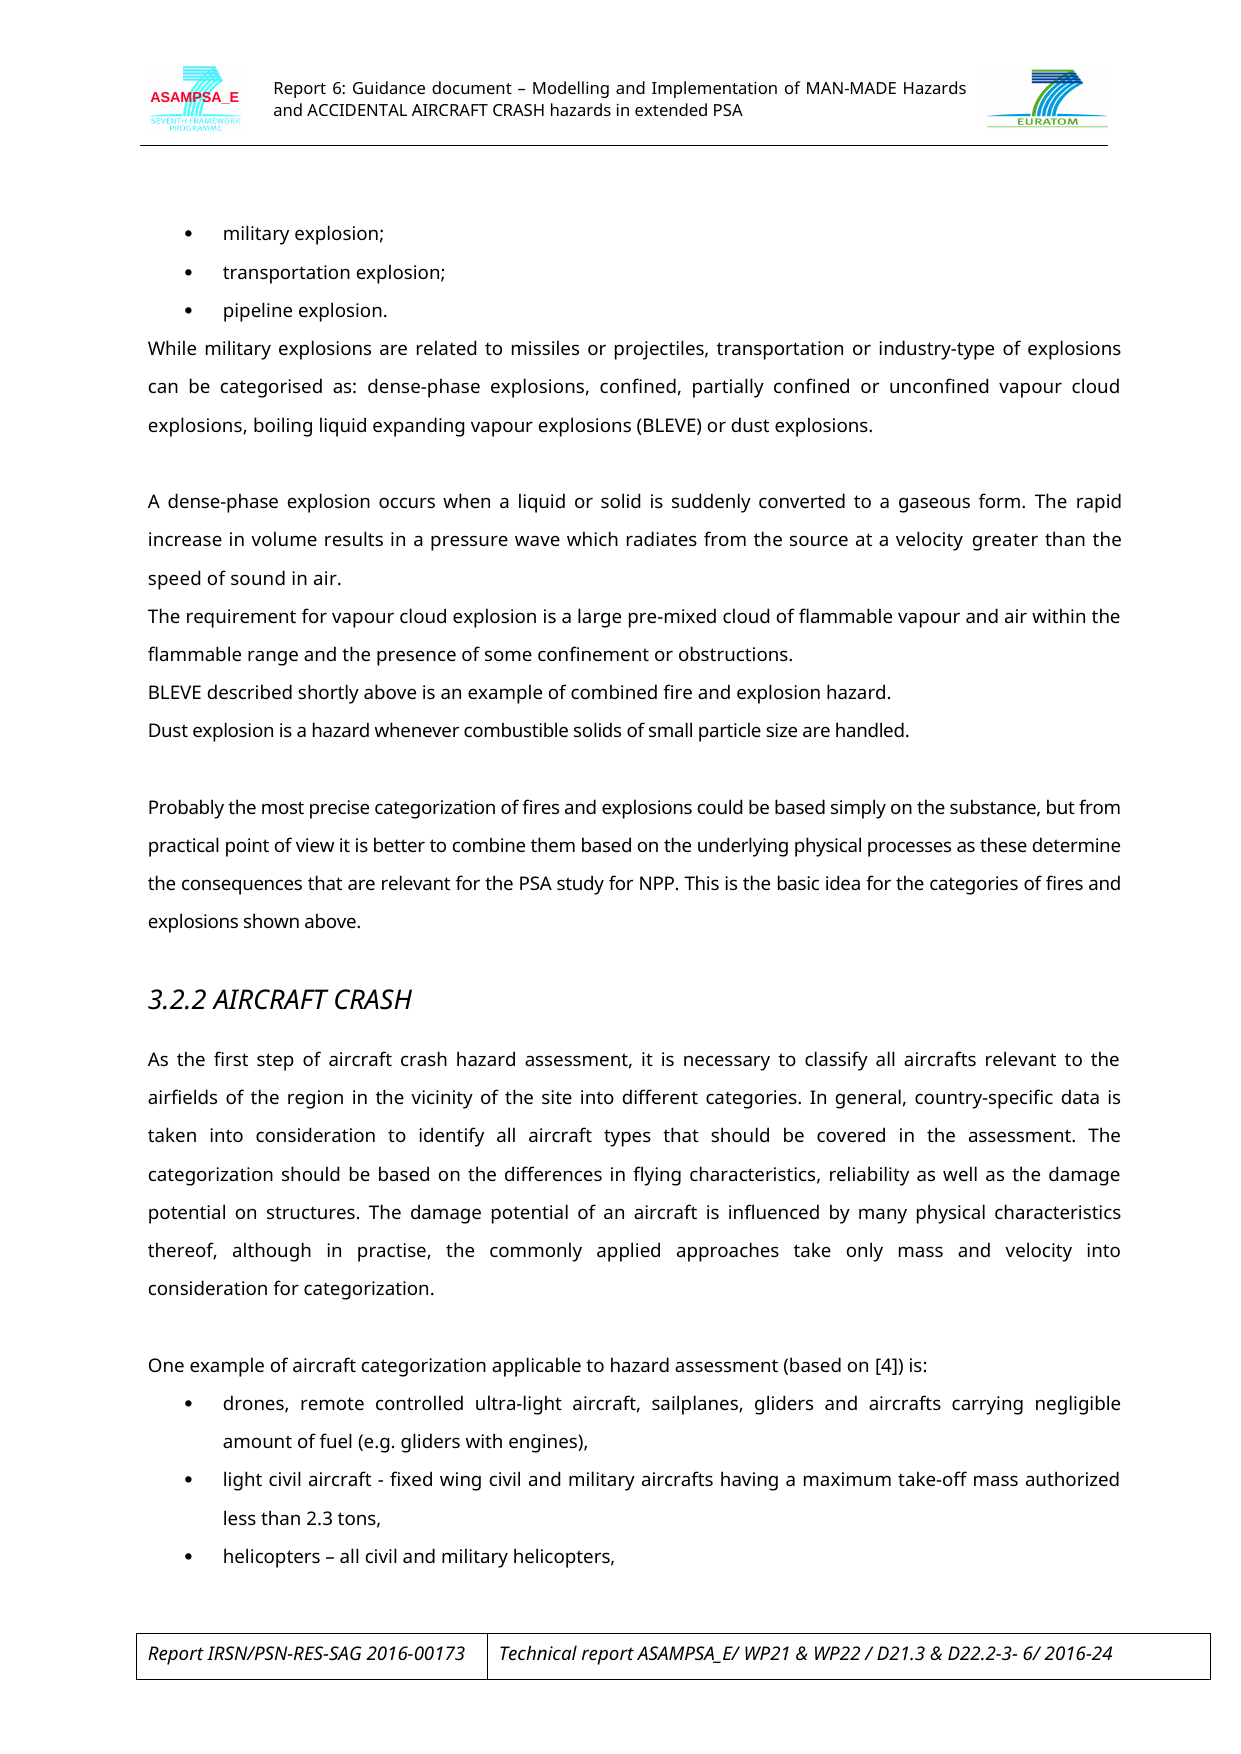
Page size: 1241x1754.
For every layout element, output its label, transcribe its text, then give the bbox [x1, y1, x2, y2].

subtitle Aircraft crash [148, 980, 1122, 1017]
text While military explosions are related to missiles or projectiles, transportation or industry-type of explosions can be categorised as: dense-phase explosions, confined, partially confined or unconfined vapour cloud explosions, boiling liquid expanding vapour explosions (BLEVE) or dust explosions. [148, 335, 1122, 437]
list military explosion; [185, 221, 1122, 246]
text BLEVE described shortly above is an example of combined fire and explosion hazard. [148, 679, 1122, 705]
list helicopters – all civil and military helicopters, [185, 1543, 1122, 1569]
text The requirement for vapour cloud explosion is a large pre-mixed cloud of flammable vapour and air within the flammable range and the presence of some confinement or obstructions. [148, 603, 1122, 667]
text Dust explosion is a hazard whenever combustible solids of small particle size are handled. [148, 718, 1122, 743]
list drones, remote controlled ultra-light aircraft, sailplanes, gliders and aircrafts carrying negligible amount of fuel (e.g. gliders with engines), [185, 1390, 1122, 1454]
list transportation explosion; [185, 259, 1122, 284]
list light civil aircraft - fixed wing civil and military aircrafts having a maximum take-off mass authorized less than 2.3 tons, [185, 1467, 1122, 1530]
text One example of aircraft categorization applicable to hazard assessment (based on) is: [148, 1352, 1122, 1377]
text Probably the most precise categorization of fires and explosions could be based simply on the substance, but from practical point of view it is better to combine them based on the underlying physical processes as these determine the consequences that are relevant for the PSA study for NPP. This is the basic idea for the categories of fires and explosions shown above. [148, 794, 1122, 934]
text As the first step of aircraft crash hazard assessment, it is necessary to classify all aircrafts relevant to the airfields of the region in the vicinity of the site into different categories. In general, country-specific data is taken into consideration to identify all aircraft types that should be covered in the assessment. The categorization should be based on the differences in flying characteristics, reliability as well as the damage potential on structures. The damage potential of an aircraft is influenced by many physical characteristics thereof, although in practise, the commonly applied approaches take only mass and velocity into consideration for categorization. [148, 1046, 1122, 1301]
list pipeline explosion. [185, 297, 1122, 323]
text A dense-phase explosion occurs when a liquid or solid is suddenly converted to a gaseous form. The rapid increase in volume results in a pressure wave which radiates from the source at a velocity greater than the speed of sound in air. [148, 488, 1122, 590]
